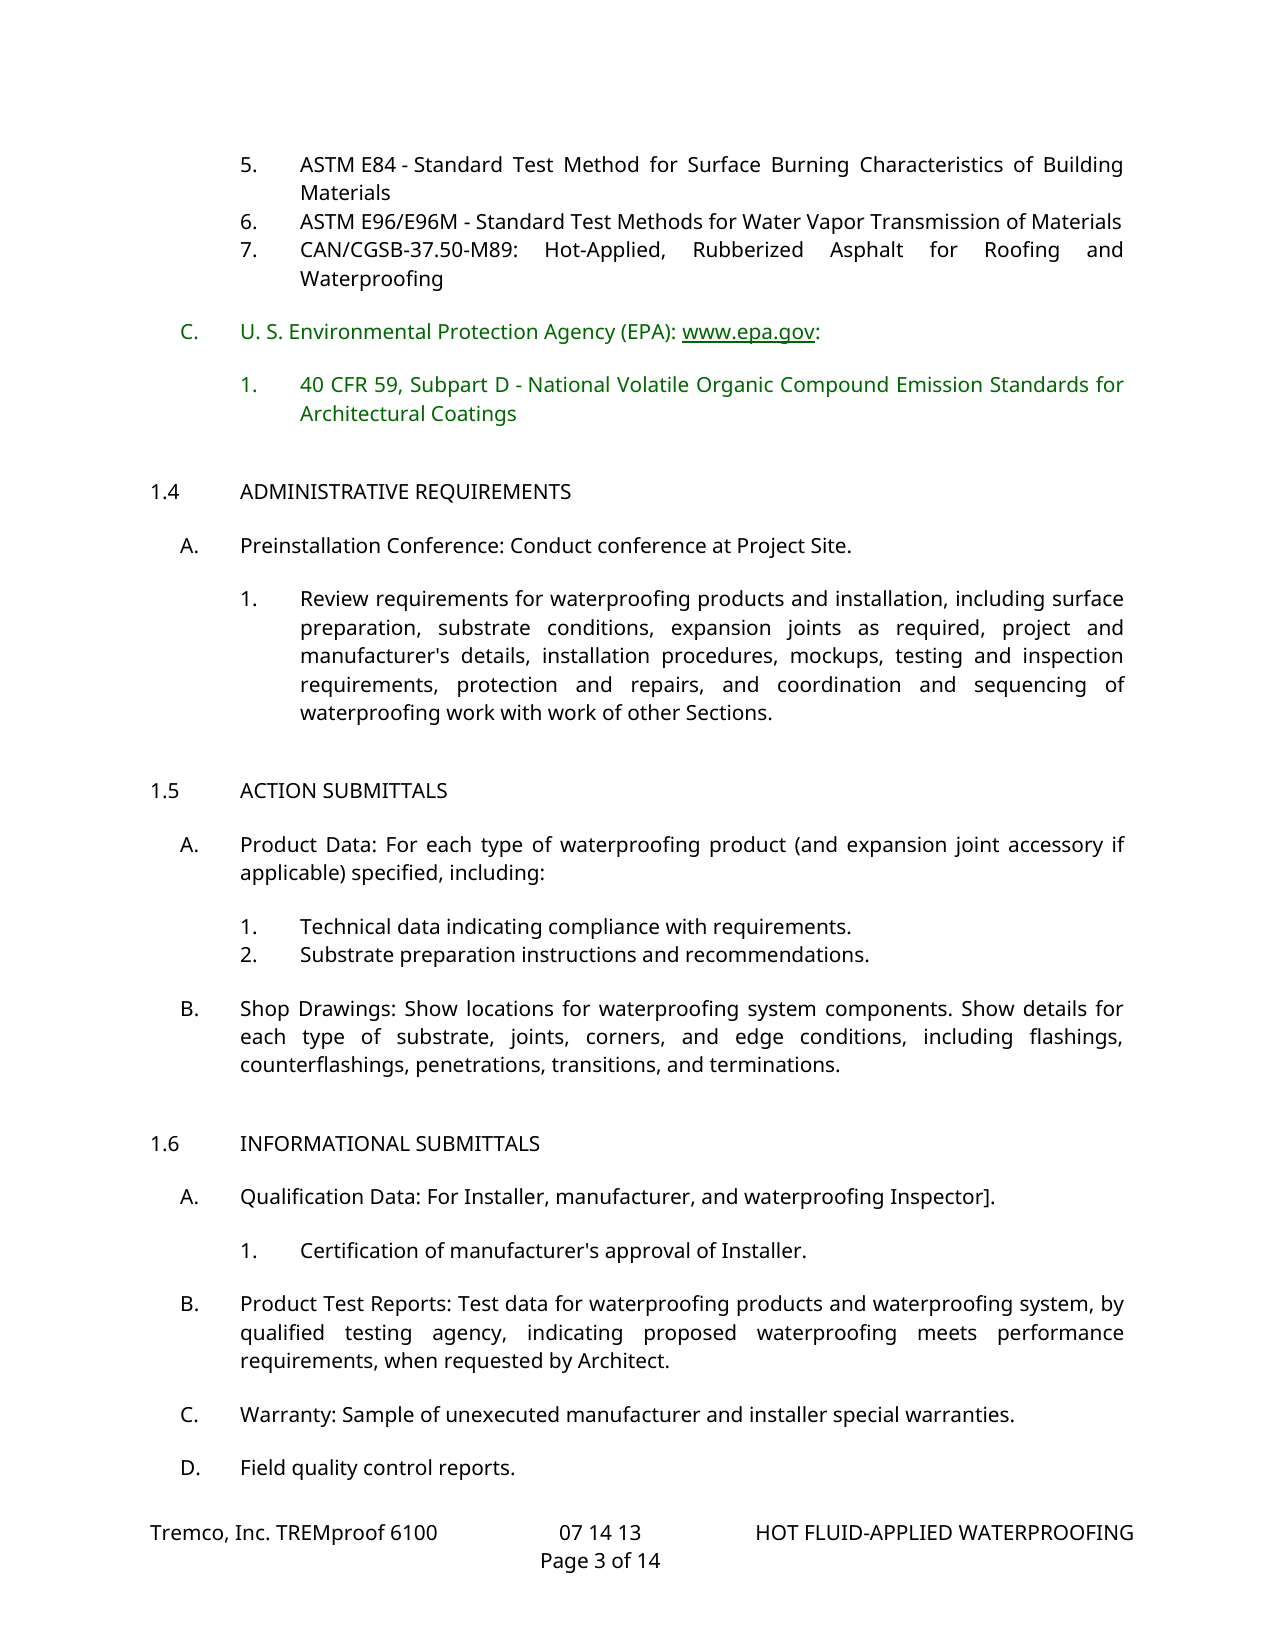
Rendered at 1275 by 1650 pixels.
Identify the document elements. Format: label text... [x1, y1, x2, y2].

text Warranty: Sample of unexecuted manufacturer and installer special warranties. [180, 1400, 1125, 1428]
text Certification of manufacturer's approval of Installer. [240, 1236, 1125, 1264]
text INFORMATIONAL SUBMITTALS [150, 1129, 1125, 1157]
text Technical data indicating compliance with requirements. [240, 912, 1125, 940]
text Shop Drawings: Show locations for waterproofing system components. Show details for each type of substrate, joints, corners, and edge conditions, including flashings, counterflashings, penetrations, transitions, and terminations. [180, 994, 1125, 1079]
text Substrate preparation instructions and recommendations. [240, 940, 1125, 969]
text Preinstallation Conference: Conduct conference at Project Site. [180, 531, 1125, 559]
text U. S. Environmental Protection Agency (EPA): www.epa.gov: [180, 317, 1125, 346]
text ADMINISTRATIVE REQUIREMENTS [150, 477, 1125, 506]
text Qualification Data: For Installer, manufacturer, and waterproofing Inspector]. [180, 1182, 1125, 1211]
text Review requirements for waterproofing products and installation, including surface preparation, substrate conditions, expansion joints as required, project and manufacturer's details, installation procedures, mockups, testing and inspection requirements, protection and repairs, and coordination and sequencing of waterproofing work with work of other Sections. [240, 584, 1125, 727]
text Field quality control reports. [180, 1453, 1125, 1482]
text 40 CFR 59, Subpart D - National Volatile Organic Compound Emission Standards for Architectural Coatings [240, 371, 1125, 427]
text Product Test Reports: Test data for waterproofing products and waterproofing system, by qualified testing agency, indicating proposed waterproofing meets performance requirements, when requested by Architect. [180, 1289, 1125, 1375]
text ACTION SUBMITTALS [150, 777, 1125, 805]
text CAN/CGSB-37.50-M89: Hot-Applied, Rubberized Asphalt for Roofing and Waterproofing [240, 235, 1125, 292]
text ASTM E84 - Standard Test Method for Surface Burning Characteristics of Building Materials [240, 150, 1125, 207]
text ASTM E96/E96M - Standard Test Methods for Water Vapor Transmission of Materials [240, 207, 1125, 235]
text Product Data: For each type of waterproofing product (and expansion joint accessory if applicable) specified, including: [180, 830, 1125, 887]
